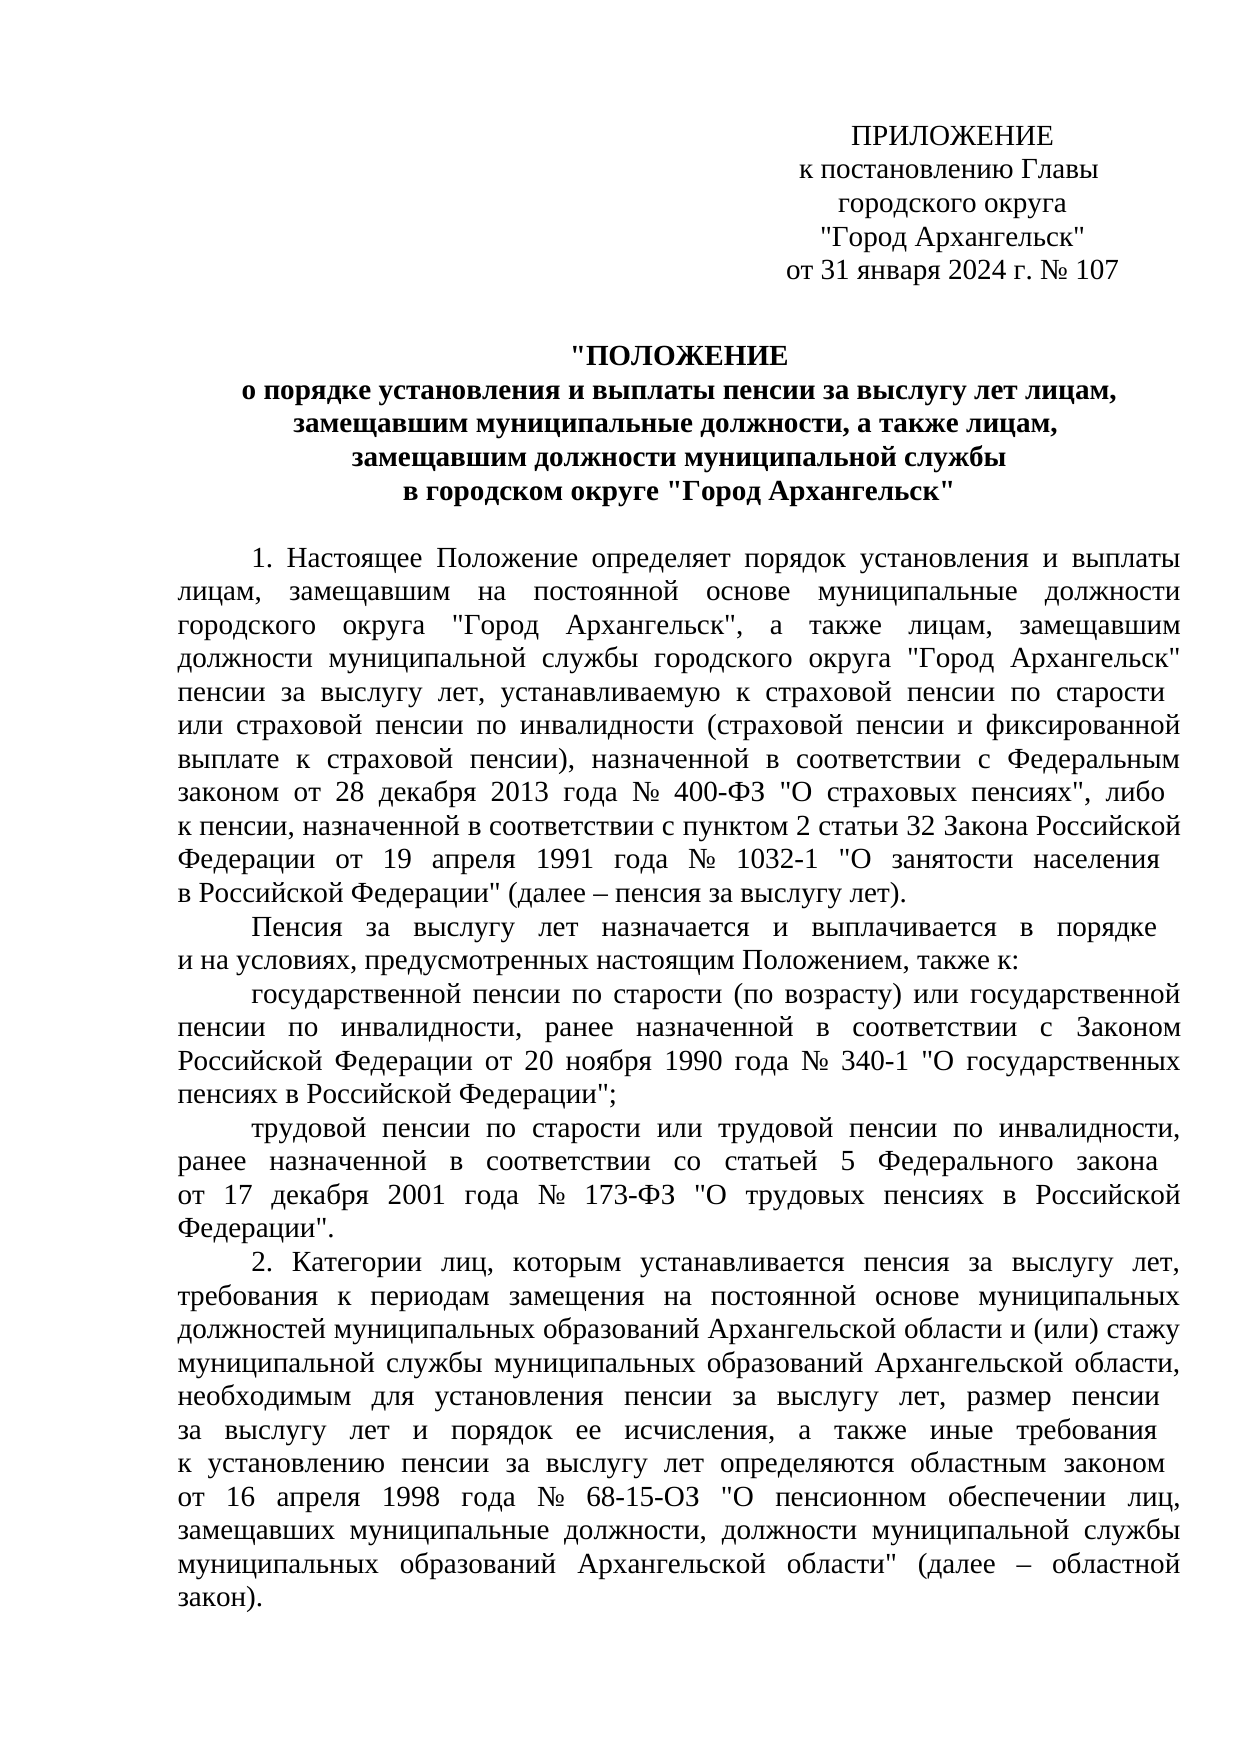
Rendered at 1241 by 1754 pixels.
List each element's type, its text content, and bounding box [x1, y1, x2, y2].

text трудовой пенсии по старости или трудовой пенсии по инвалидности, ранее назначенной в соответствии со статьей 5 Федерального закона от 17 декабря 2001 года № 173-ФЗ "О трудовых пенсиях в Российской Федерации". [177, 1110, 1181, 1244]
text 2. Категории лиц, которым устанавливается пенсия за выслугу лет, требования к периодам замещения на постоянной основе муниципальных должностей муниципальных образований Архангельской области и (или) стажу муниципальной службы муниципальных образований Архангельской области, необходимым для установления пенсии за выслугу лет, размер пенсии за выслугу лет и порядок ее исчисления, а также иные требования к установлению пенсии за выслугу лет определяются областным законом от 16 апреля 1998 года № 68-15-ОЗ "О пенсионном обеспечении лиц, замещавших муниципальные должности, должности муниципальной службы муниципальных образований Архангельской области" (далее – областной закон). [177, 1244, 1181, 1613]
text о порядке установления и выплаты пенсии за выслугу лет лицам, замещавшим муниципальные должности, а также лицам, замещавшим должности муниципальной службы [177, 372, 1181, 473]
text к постановлению Главы городского округа [723, 152, 1181, 219]
text в городском округе "Город Архангельск" [177, 473, 1181, 506]
text "ПОЛОЖЕНИЕ [177, 338, 1181, 372]
text ПРИЛОЖЕНИЕ [723, 118, 1181, 152]
text от 31 января 2024 г. № 107 [723, 252, 1181, 286]
text Пенсия за выслугу лет назначается и выплачивается в порядке и на условиях, предусмотренных настоящим Положением, также к: [177, 909, 1181, 976]
text 1. Настоящее Положение определяет порядок установления и выплаты лицам, замещавшим на постоянной основе муниципальные должности городского округа "Город Архангельск", а также лицам, замещавшим должности муниципальной службы городского округа "Город Архангельск" пенсии за выслугу лет, устанавливаемую к страховой пенсии по старости или страховой пенсии по инвалидности (страховой пенсии и фиксированной выплате к страховой пенсии), назначенной в соответствии с Федеральным законом от 28 декабря 2013 года № 400-ФЗ "О страховых пенсиях", либо к пенсии, назначенной в соответствии с пунктом 2 статьи 32 Закона Российской Федерации от 19 апреля 1991 года № 1032-1 "О занятости населения в Российской Федерации" (далее – пенсия за выслугу лет). [177, 540, 1181, 909]
text "Город Архангельск" [723, 219, 1181, 252]
text государственной пенсии по старости (по возрасту) или государственной пенсии по инвалидности, ранее назначенной в соответствии с Законом Российской Федерации от 20 ноября 1990 года № 340-1 "О государственных пенсиях в Российской Федерации"; [177, 976, 1181, 1110]
